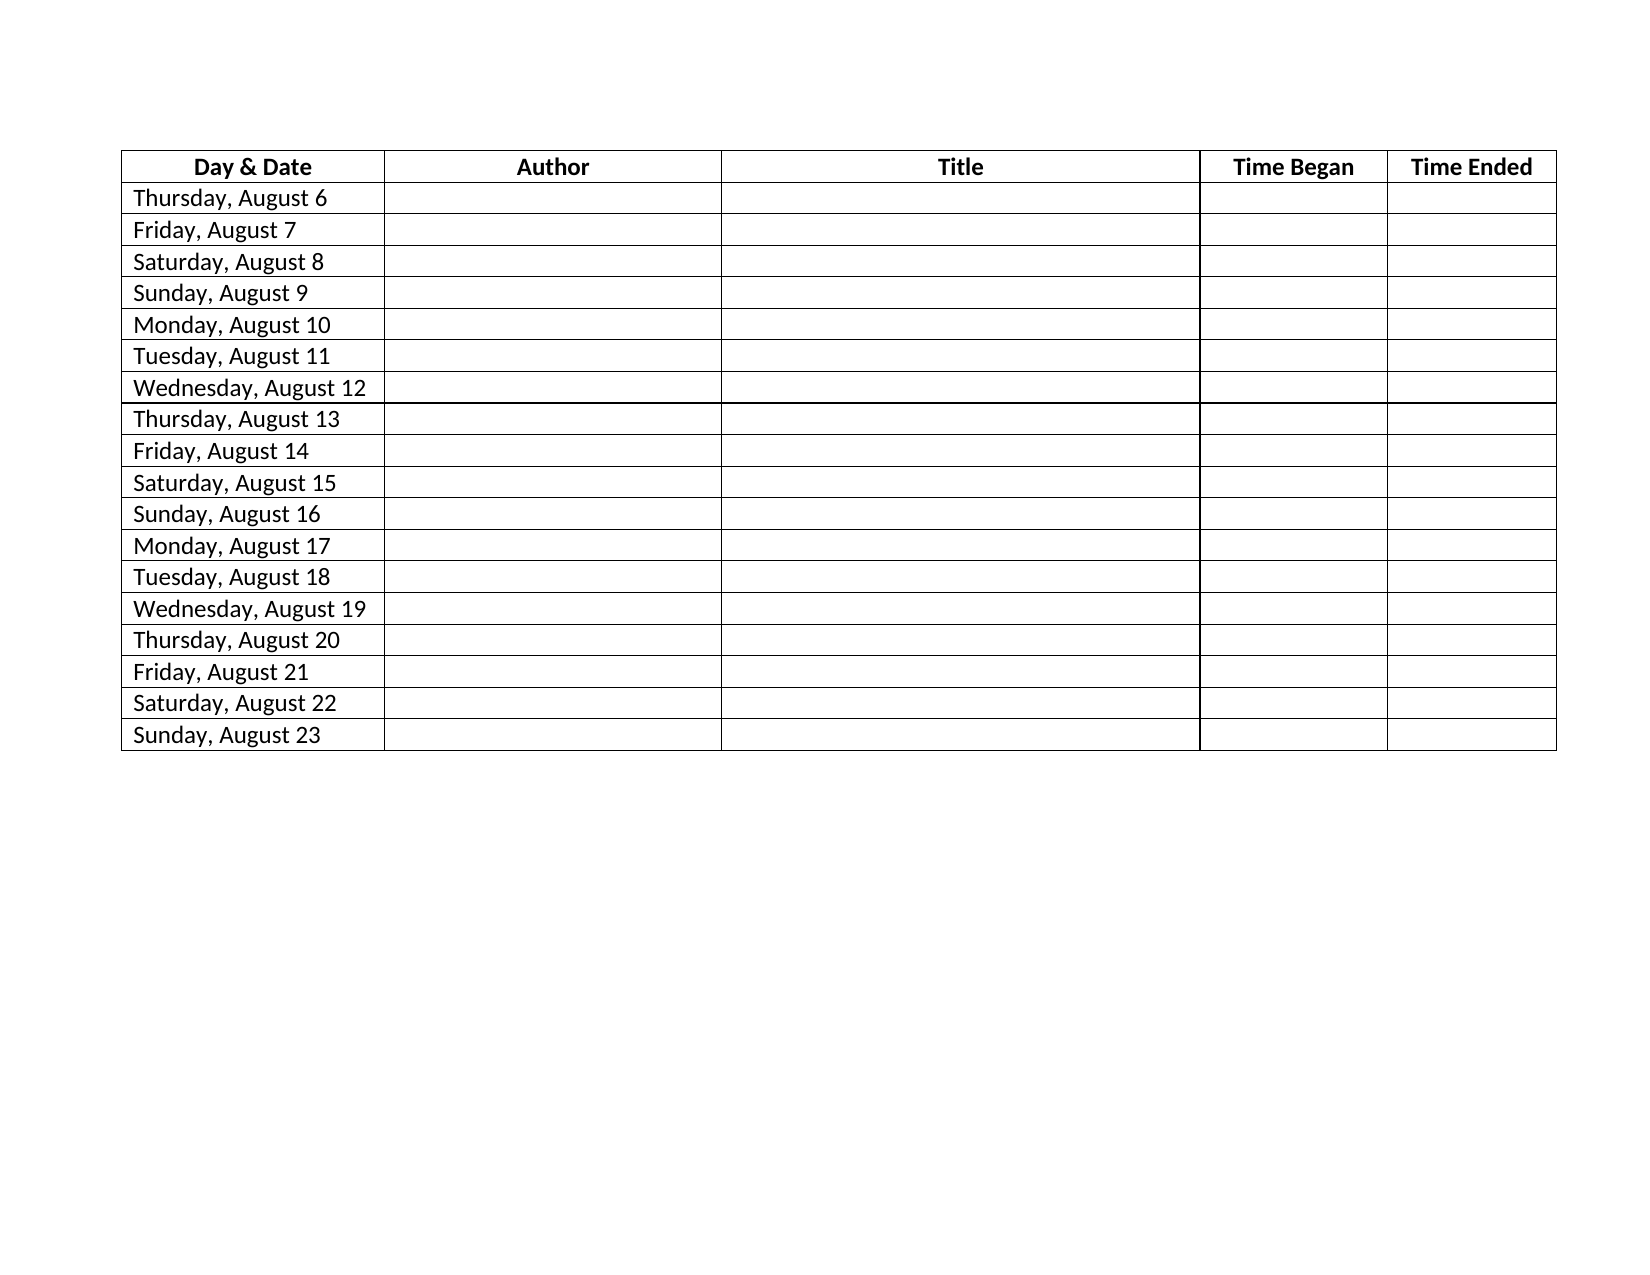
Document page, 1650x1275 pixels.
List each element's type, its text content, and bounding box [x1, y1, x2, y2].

table_cell Thursday, August 6 [122, 183, 384, 213]
table_cell [722, 435, 1199, 466]
table_cell [1388, 656, 1556, 687]
table_cell [1388, 688, 1556, 718]
table_cell [1388, 372, 1556, 402]
table_cell [385, 530, 721, 560]
table_cell [385, 183, 721, 213]
table_cell Thursday, August 13 [122, 404, 384, 434]
table_cell [1388, 309, 1556, 339]
table_cell Sunday, August 16 [122, 498, 384, 529]
table_cell Saturday, August 22 [122, 688, 384, 718]
table_cell [1201, 309, 1387, 339]
table_cell [385, 625, 721, 655]
table_cell [1388, 625, 1556, 655]
table_cell [385, 246, 721, 276]
table_cell [1388, 435, 1556, 466]
table_cell [385, 719, 721, 750]
table_cell [1201, 277, 1387, 308]
table_cell [1201, 214, 1387, 245]
table_cell Saturday, August 8 [122, 246, 384, 276]
table_header Day & Date [122, 151, 384, 182]
table_cell [1388, 467, 1556, 497]
table_cell Tuesday, August 11 [122, 340, 384, 371]
table_cell [722, 309, 1199, 339]
table_cell [385, 214, 721, 245]
table_cell [1201, 467, 1387, 497]
table_cell [385, 309, 721, 339]
table_cell Friday, August 14 [122, 435, 384, 466]
table_cell [722, 214, 1199, 245]
table_cell [1201, 246, 1387, 276]
table_cell Sunday, August 9 [122, 277, 384, 308]
table_cell [722, 530, 1199, 560]
table_cell [385, 340, 721, 371]
table_cell [722, 656, 1199, 687]
table_cell [1201, 719, 1387, 750]
table_cell [722, 183, 1199, 213]
table_cell [1201, 435, 1387, 466]
table_cell [1201, 498, 1387, 529]
table_cell Wednesday, August 19 [122, 593, 384, 623]
table_header Author [385, 151, 721, 182]
table_cell [722, 340, 1199, 371]
table_cell Monday, August 17 [122, 530, 384, 560]
table_cell [722, 719, 1199, 750]
table_cell [1388, 530, 1556, 560]
table_cell Thursday, August 20 [122, 625, 384, 655]
table_cell [1201, 183, 1387, 213]
table_cell [722, 467, 1199, 497]
table_cell Friday, August 21 [122, 656, 384, 687]
table_cell [722, 625, 1199, 655]
table_cell [722, 688, 1199, 718]
table_cell [722, 277, 1199, 308]
table_cell [722, 246, 1199, 276]
table_cell [385, 656, 721, 687]
table_cell [722, 404, 1199, 434]
table_cell [1201, 688, 1387, 718]
table_cell [1201, 530, 1387, 560]
table_cell Friday, August 7 [122, 214, 384, 245]
table_cell [385, 404, 721, 434]
table_cell [1201, 340, 1387, 371]
table_cell [722, 593, 1199, 623]
table_cell [722, 372, 1199, 402]
table_cell [722, 498, 1199, 529]
table_cell [385, 561, 721, 592]
table_cell Sunday, August 23 [122, 719, 384, 750]
table_cell [1388, 340, 1556, 371]
table_cell Saturday, August 15 [122, 467, 384, 497]
table_header Title [722, 151, 1199, 182]
table_cell [385, 498, 721, 529]
table_cell [1388, 498, 1556, 529]
table_cell [1201, 593, 1387, 623]
table_cell [722, 561, 1199, 592]
table_cell [385, 435, 721, 466]
table_cell [1388, 593, 1556, 623]
table_cell [1388, 277, 1556, 308]
table_cell Wednesday, August 12 [122, 372, 384, 402]
table_cell [385, 467, 721, 497]
table_cell [385, 593, 721, 623]
table_cell [1388, 561, 1556, 592]
table_cell [1201, 561, 1387, 592]
table_cell [1201, 404, 1387, 434]
table_cell Tuesday, August 18 [122, 561, 384, 592]
table_cell [385, 372, 721, 402]
table_cell [1201, 625, 1387, 655]
table_cell [1388, 246, 1556, 276]
table_cell [385, 277, 721, 308]
table_header Time Ended [1388, 151, 1556, 182]
table_cell [1388, 183, 1556, 213]
table_cell [385, 688, 721, 718]
table_cell [1388, 404, 1556, 434]
table_cell [1201, 372, 1387, 402]
table_header Time Began [1201, 151, 1387, 182]
table_cell [1388, 719, 1556, 750]
table_cell Monday, August 10 [122, 309, 384, 339]
table_cell [1201, 656, 1387, 687]
table_cell [1388, 214, 1556, 245]
